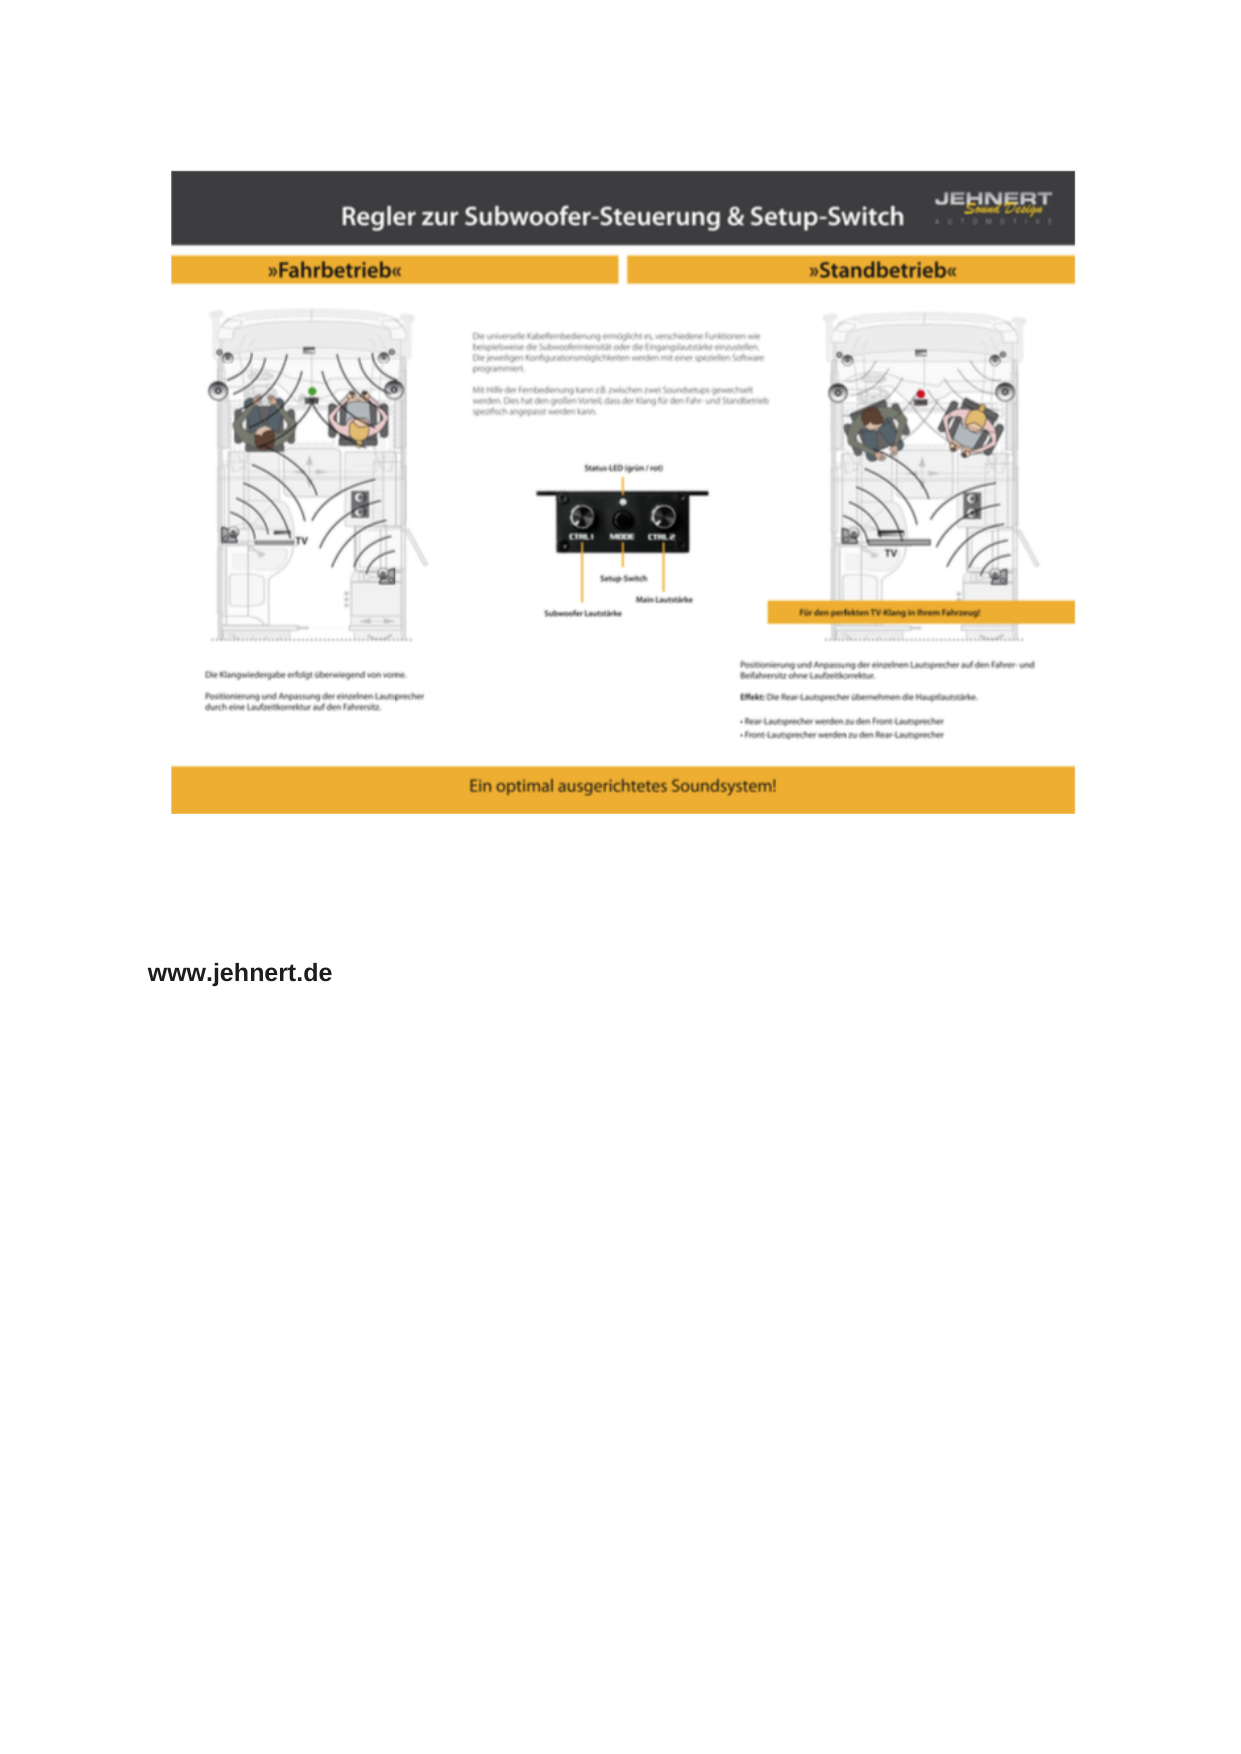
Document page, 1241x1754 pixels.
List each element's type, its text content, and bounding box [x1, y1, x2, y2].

text www.jehnert.de [148, 958, 1049, 986]
picture [170, 170, 1077, 814]
